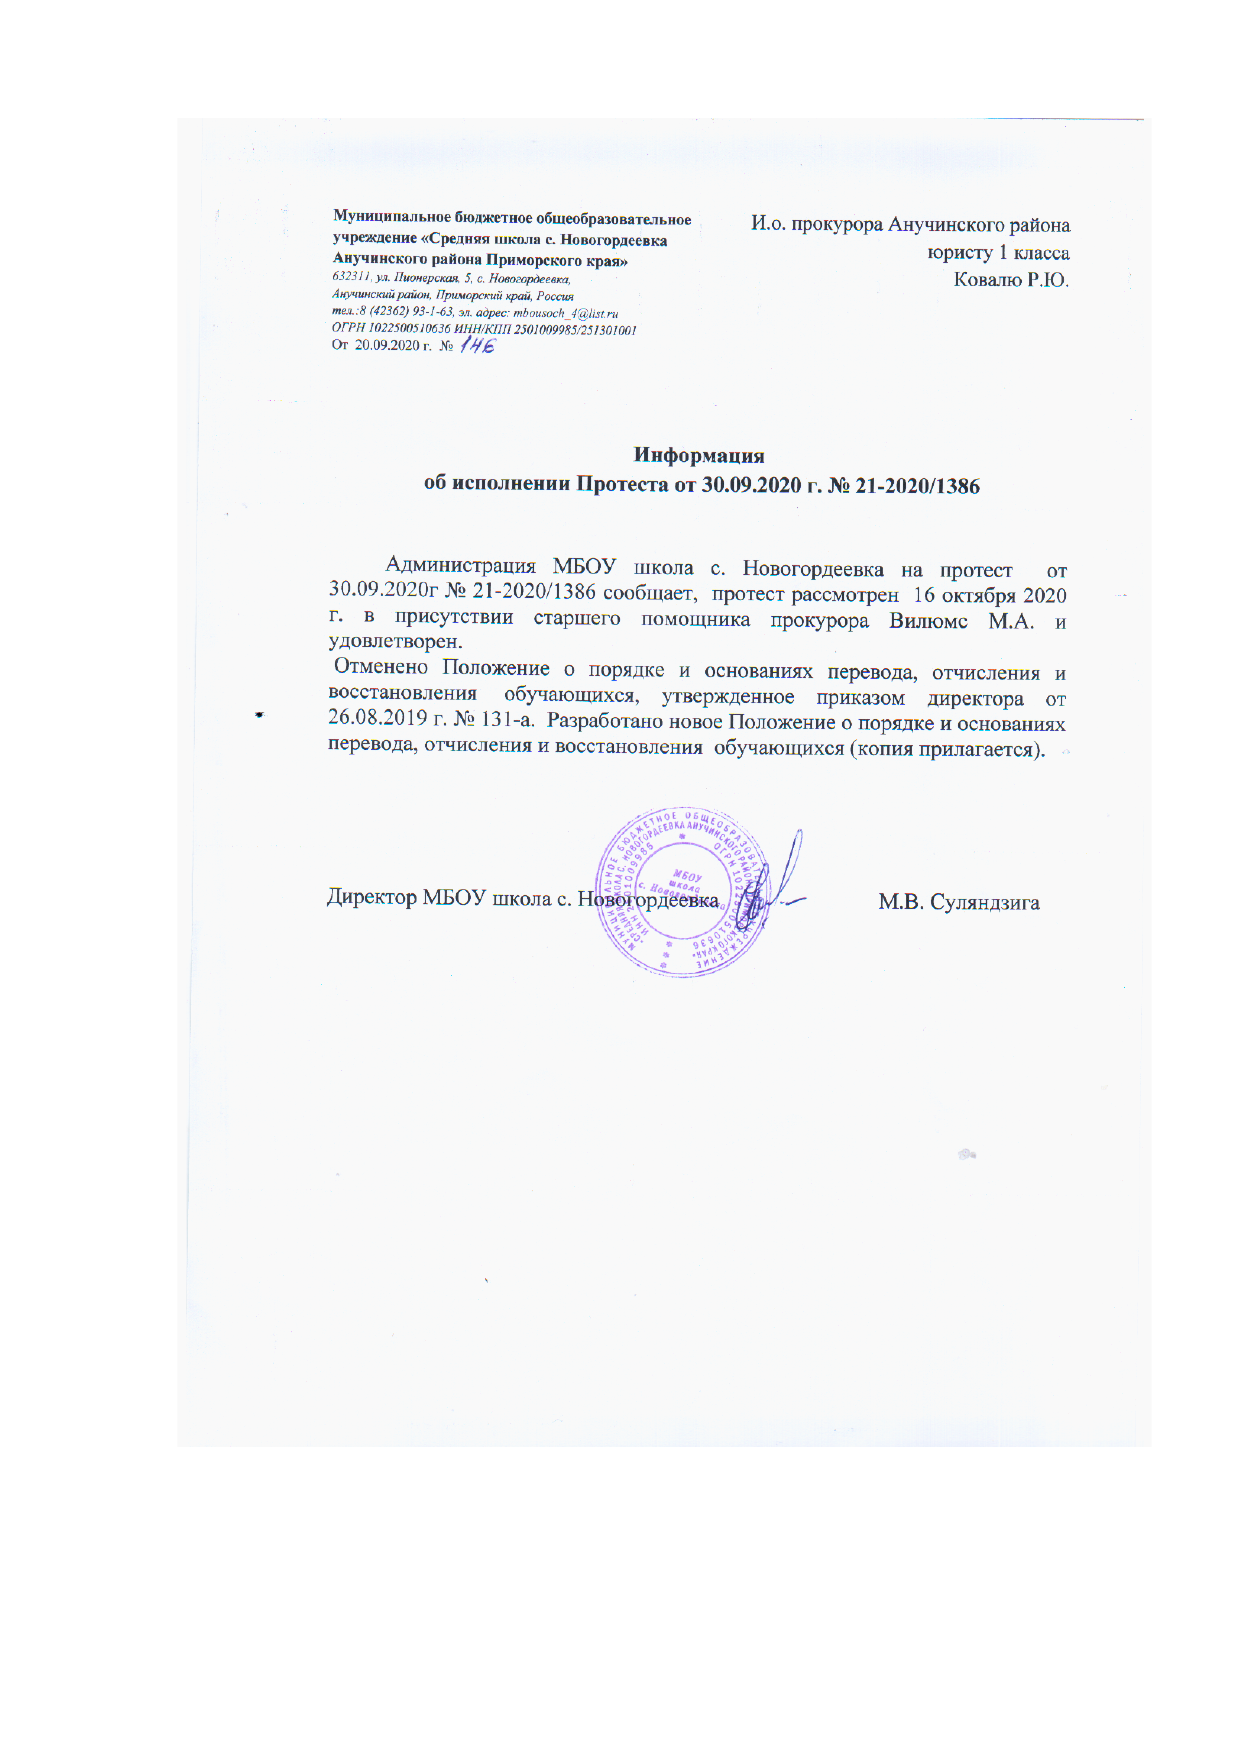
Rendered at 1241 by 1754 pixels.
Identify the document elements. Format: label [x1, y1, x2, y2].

picture [177, 118, 1152, 1458]
